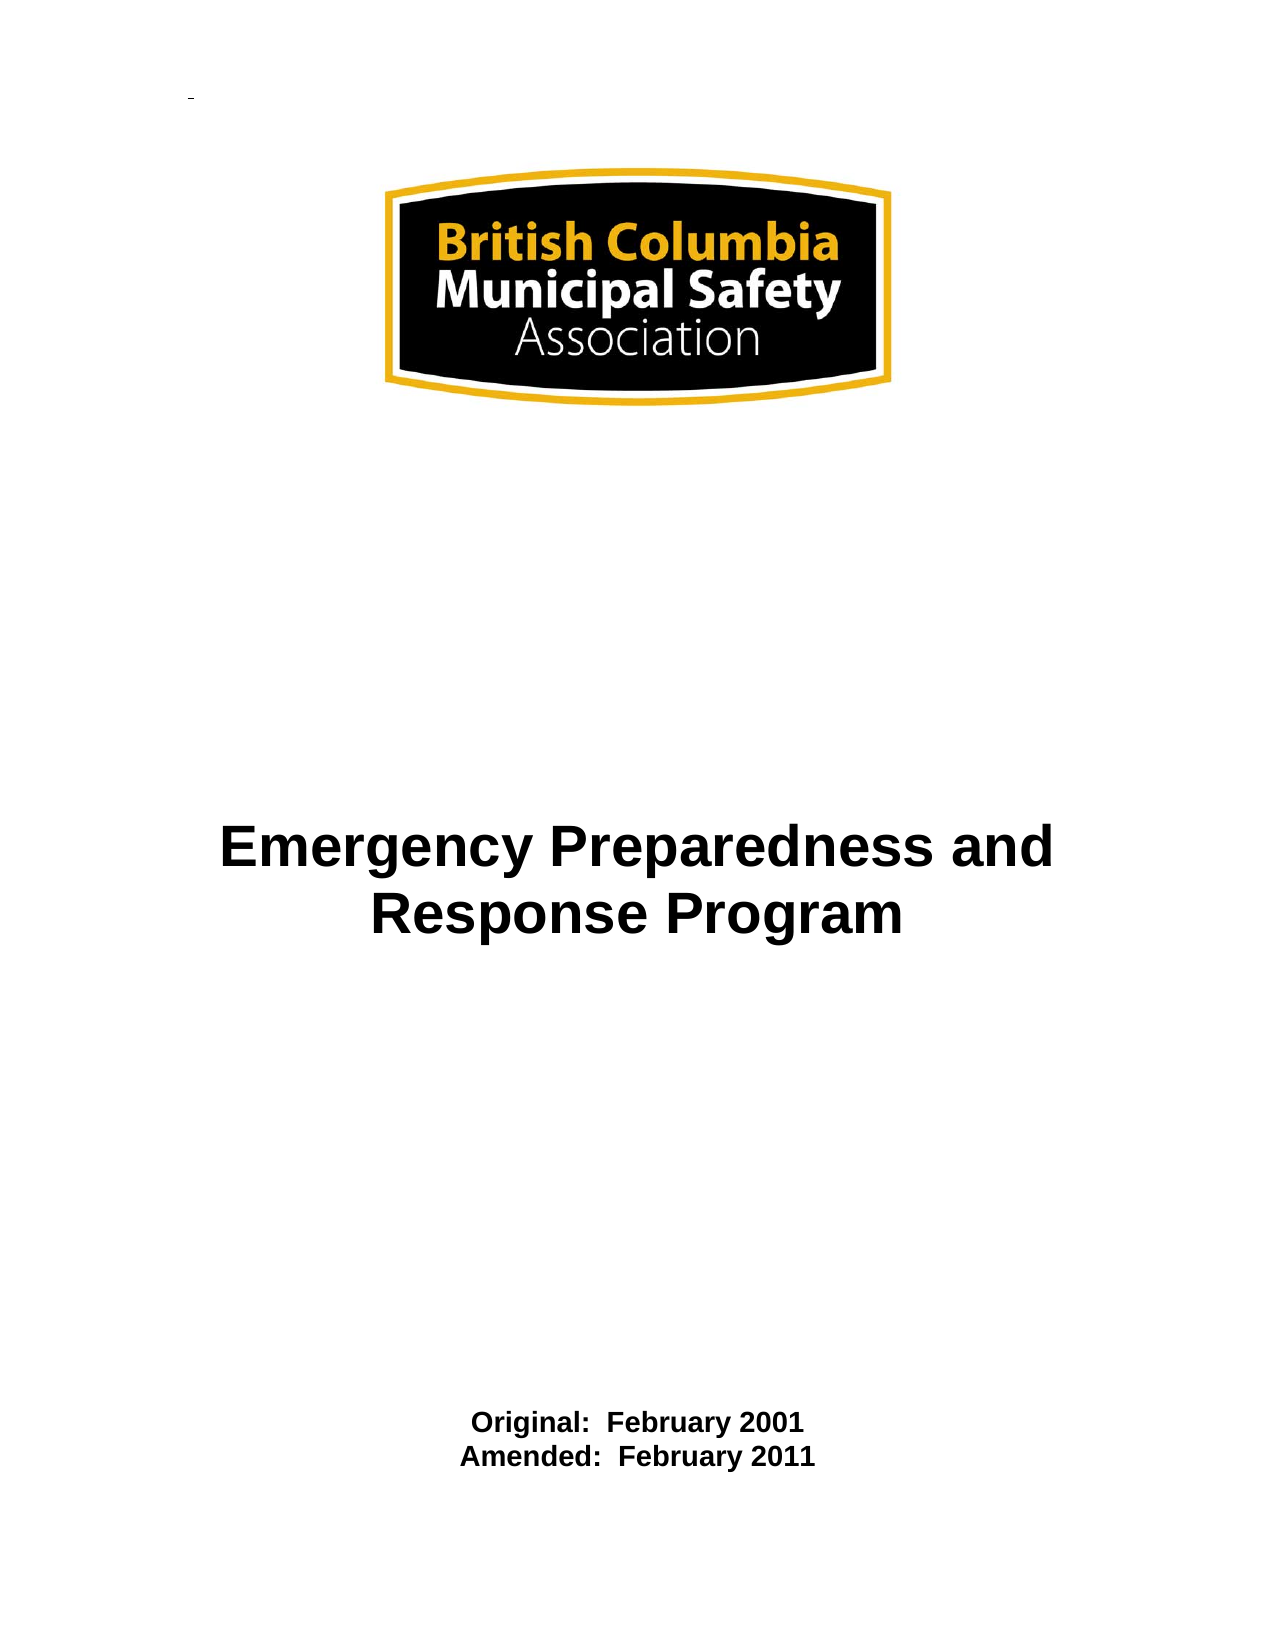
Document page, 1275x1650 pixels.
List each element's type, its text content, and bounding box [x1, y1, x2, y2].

text Original: February 2001 [187, 1405, 1087, 1439]
subtitle Emergency Preparedness and Response Program [187, 811, 1087, 945]
text Amended: February 2011 [187, 1439, 1087, 1472]
picture [364, 150, 911, 424]
